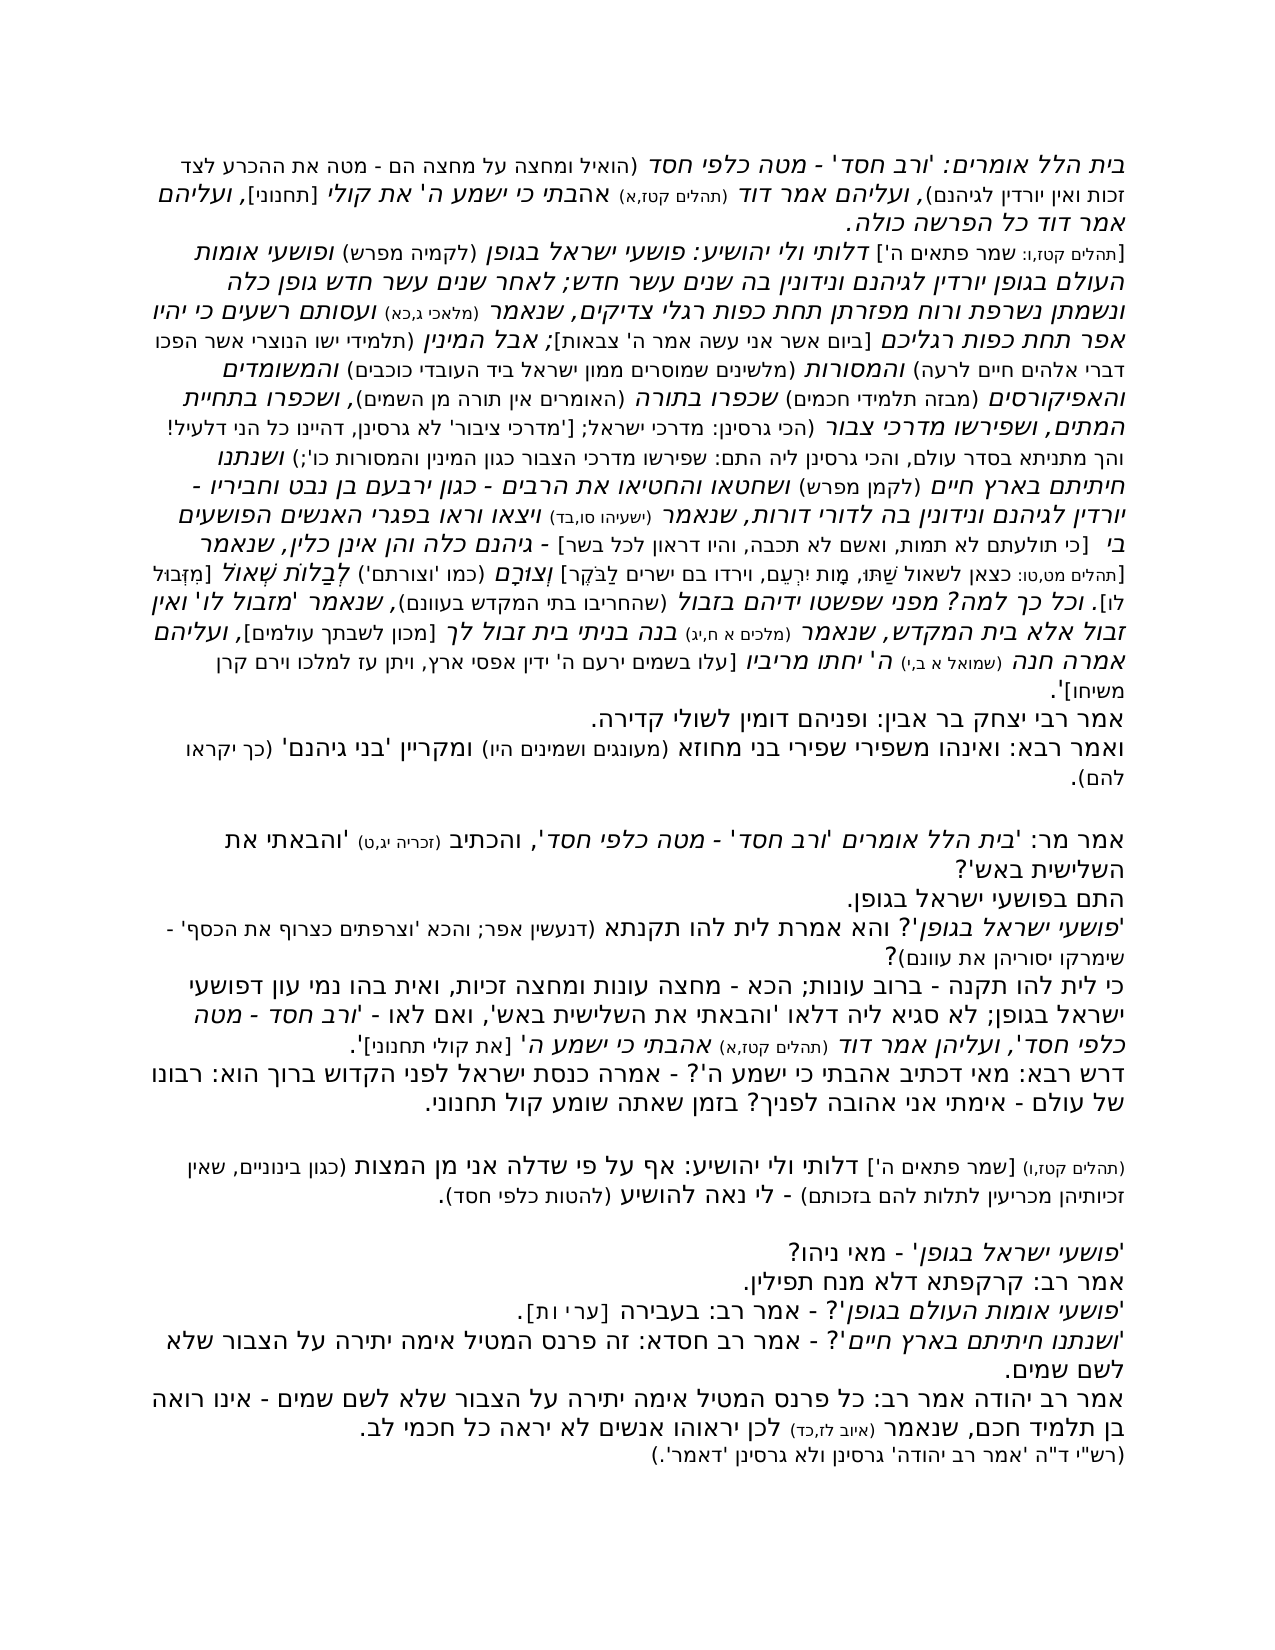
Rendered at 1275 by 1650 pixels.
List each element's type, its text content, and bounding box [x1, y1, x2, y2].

text אמר רב יהודה אמר רב: כל פרנס המטיל אימה יתירה על הצבור שלא לשם שמים - אינו רואה בן תלמיד חכם, שנאמר (איוב לז,כד) לכן יראוהו אנשים לא יראה כל חכמי לב. [150, 1384, 1125, 1443]
text 'פושעי ישראל בגופן' - מאי ניהו? [150, 1238, 1125, 1267]
text (תהלים קטז,ו) [שמר פתאים ה'] דלותי ולי יהושיע: אף על פי שדלה אני מן המצות (כגון בינוניים, שאין זכיותיהן מכריעין לתלות להם בזכותם) - לי נאה להושיע (להטות כלפי חסד). [150, 1151, 1125, 1210]
text התם בפושעי ישראל בגופן. [150, 884, 1125, 913]
text 'פושעי אומות העולם בגופן'? - אמר רב: בעבירה [עריות]. [150, 1296, 1125, 1326]
text 'פושעי ישראל בגופן'? והא אמרת לית להו תקנתא (דנעשין אפר; והכא 'וצרפתים כצרוף את הכסף' - שימרקו יסוריהן את עוונם)? [150, 913, 1125, 972]
text ואמר רבא: ואינהו משפירי שפירי בני מחוזא (מעונגים ושמינים היו) ומקריין 'בני גיהנם' (כך יקראו להם). [150, 733, 1125, 792]
text 'ושנתנו חיתיתם בארץ חיים'? - אמר רב חסדא: זה פרנס המטיל אימה יתירה על הצבור שלא לשם שמים. [150, 1326, 1125, 1384]
text אמר רבי יצחק בר אבין: ופניהם דומין לשולי קדירה. [150, 704, 1125, 733]
text אמר רב: קרקפתא דלא מנח תפילין. [150, 1267, 1125, 1296]
text [תהלים קטז,ו: שמר פתאים ה'] דלותי ולי יהושיע: פושעי ישראל בגופן (לקמיה מפרש) ופושעי אומות העולם בגופן יורדין לגיהנם ונידונין בה שנים עשר חדש; לאחר שנים עשר חדש גופן כלה ונשמתן נשרפת ורוח מפזרתן תחת כפות רגלי צדיקים, שנאמר (מלאכי ג,כא) ועסותם רשעים כי יהיו אפר תחת כפות רגליכם [ביום אשר אני עשה אמר ה' צבאות]; אבל המינין (תלמידי ישו הנוצרי אשר הפכו דברי אלהים חיים לרעה) והמסורות (מלשינים שמוסרים ממון ישראל ביד העובדי כוכבים) והמשומדים והאפיקורסים (מבזה תלמידי חכמים) שכפרו בתורה (האומרים אין תורה מן השמים), ושכפרו בתחיית המתים, ושפירשו מדרכי צבור (הכי גרסינן: מדרכי ישראל; ['מדרכי ציבור' לא גרסינן, דהיינו כל הני דלעיל! והך מתניתא בסדר עולם, והכי גרסינן ליה התם: שפירשו מדרכי הצבור כגון המינין והמסורות כו';) ושנתנו חיתיתם בארץ חיים (לקמן מפרש) ושחטאו והחטיאו את הרבים - כגון ירבעם בן נבט וחביריו - יורדין לגיהנם ונידונין בה לדורי דורות, שנאמר (ישעיהו סו,בד) ויצאו וראו בפגרי האנשים הפושעים בי [כי תולעתם לא תמות, ואשם לא תכבה, והיו דראון לכל בשר] - גיהנם כלה והן אינן כלין, שנאמר [תהלים מט,טו: כצאן לשאול שַׁתּוּ, מָות יִרְעֵם, וירדו בם ישרים לַבֹּקֶר] וְצוּרָם (כמו 'וצורתם') לְבַלוֹת שְׁאוֹל [מִזְּבוּל לו]. וכל כך למה? מפני שפשטו ידיהם בזבול (שהחריבו בתי המקדש בעוונם), שנאמר 'מזבול לו' ואין זבול אלא בית המקדש, שנאמר (מלכים א ח,יג) בנה בניתי בית זבול לך [מכון לשבתך עולמים], ועליהם אמרה חנה (שמואל א ב,י) ה' יחתו מריביו [עלו בשמים ירעם ה' ידין אפסי ארץ, ויתן עז למלכו וירם קרן משיחו]'. [150, 237, 1125, 704]
text כי לית להו תקנה - ברוב עונות; הכא - מחצה עונות ומחצה זכיות, ואית בהו נמי עון דפושעי ישראל בגופן; לא סגיא ליה דלאו 'והבאתי את השלישית באש', ואם לאו - 'ורב חסד - מטה כלפי חסד', ועליהן אמר דוד (תהלים קטז,א) אהבתי כי ישמע ה' [את קולי תחנוני]'. [150, 972, 1125, 1059]
text אמר מר: 'בית הלל אומרים 'ורב חסד' - מטה כלפי חסד', והכתיב (זכריה יג,ט) 'והבאתי את השלישית באש'? [150, 826, 1125, 884]
text בית הלל אומרים: 'ורב חסד' - מטה כלפי חסד (הואיל ומחצה על מחצה הם - מטה את ההכרע לצד זכות ואין יורדין לגיהנם), ועליהם אמר דוד (תהלים קטז,א) אהבתי כי ישמע ה' את קולי [תחנוני], ועליהם אמר דוד כל הפרשה כולה. [150, 150, 1125, 237]
text (רש"י ד"ה 'אמר רב יהודה' גרסינן ולא גרסינן 'דאמר'.) [150, 1443, 1125, 1468]
text דרש רבא: מאי דכתיב אהבתי כי ישמע ה'? - אמרה כנסת ישראל לפני הקדוש ברוך הוא: רבונו של עולם - אימתי אני אהובה לפניך? בזמן שאתה שומע קול תחנוני. [150, 1059, 1125, 1117]
